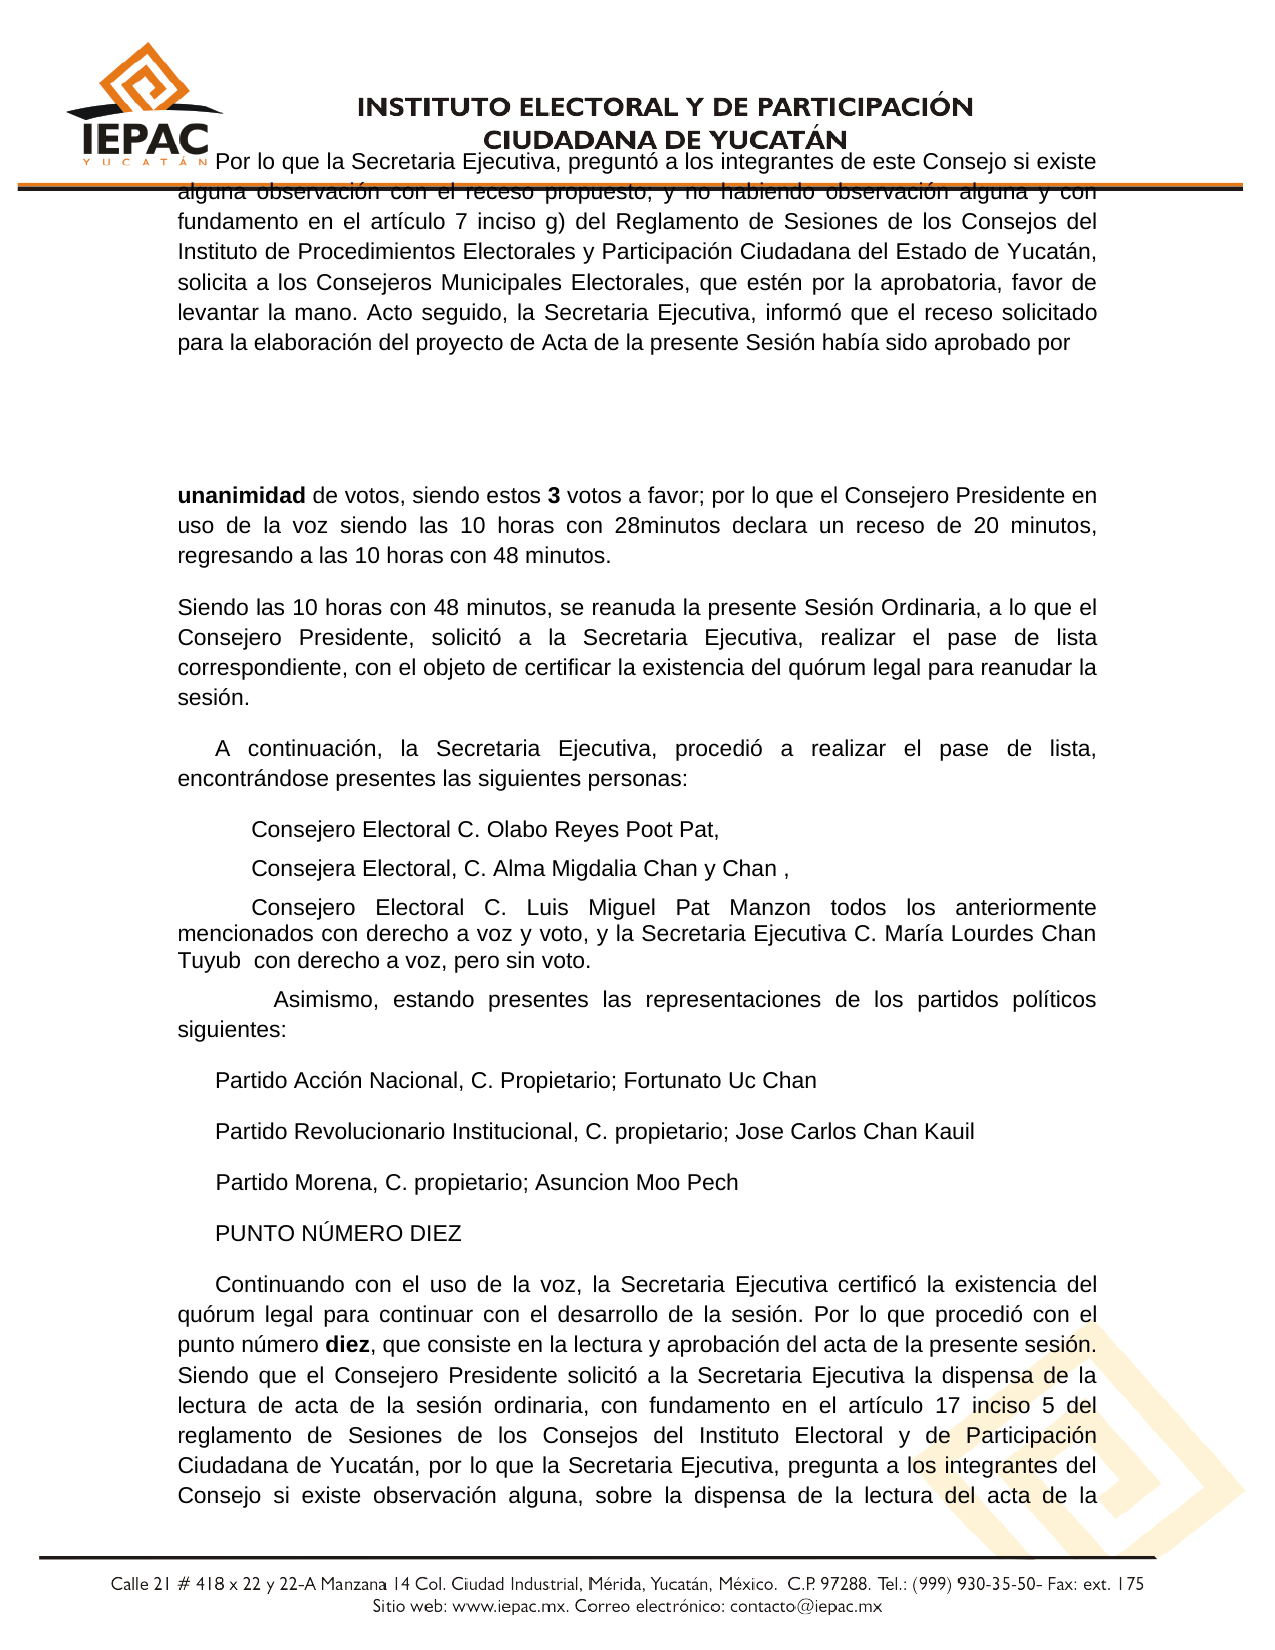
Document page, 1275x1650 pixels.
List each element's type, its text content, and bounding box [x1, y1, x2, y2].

text Por lo que la Secretaria Ejecutiva, preguntó a los integrantes de este Consejo si existe alguna observación con el receso propuesto; y no habiendo observación alguna y con fundamento en el artículo 7 inciso g) del Reglamento de Sesiones de los Consejos del Instituto de Procedimientos Electorales y Participación Ciudadana del Estado de Yucatán, solicita a los Consejeros Municipales Electorales, que estén por la aprobatoria, favor de levantar la mano. Acto seguido, la Secretaria Ejecutiva, informó que el receso solicitado para la elaboración del proyecto de Acta de la presente Sesión había sido aprobado por [177, 148, 1098, 355]
text Consejera Electoral, C. Alma Migdalia Chan y Chan , [177, 855, 1098, 882]
text Partido Revolucionario Institucional, C. propietario; Jose Carlos Chan Kauil [177, 1118, 1098, 1144]
text Consejero Electoral C. Olabo Reyes Poot Pat, [177, 816, 1098, 843]
text Partido Morena, C. propietario; Asuncion Moo Pech [177, 1169, 1098, 1195]
text Asimismo, estando presentes las representaciones de los partidos políticos siguientes: [177, 986, 1098, 1042]
text A continuación, la Secretaria Ejecutiva, procedió a realizar el pase de lista, encontrándose presentes las siguientes personas: [177, 735, 1098, 792]
text Consejero Electoral C. Luis Miguel Pat Manzon todos los anteriormente mencionados con derecho a voz y voto, y la Secretaria Ejecutiva C. María Lourdes Chan Tuyub con derecho a voz, pero sin voto. [177, 894, 1098, 973]
text Partido Acción Nacional, C. Propietario; Fortunato Uc Chan [177, 1067, 1098, 1093]
text unanimidad de votos, siendo estos 3 votos a favor; por lo que el Consejero Presidente en uso de la voz siendo las 10 horas con 28minutos declara un receso de 20 minutos, regresando a las 10 horas con 48 minutos. [177, 482, 1098, 569]
text Siendo las 10 horas con 48 minutos, se reanuda la presente Sesión Ordinaria, a lo que el Consejero Presidente, solicitó a la Secretaria Ejecutiva, realizar el pase de lista correspondiente, con el objeto de certificar la existencia del quórum legal para reanudar la sesión. [177, 593, 1098, 710]
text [177, 1271, 1098, 1509]
text PUNTO NÚMERO DIEZ [177, 1220, 1098, 1246]
picture [17, 42, 1247, 1615]
